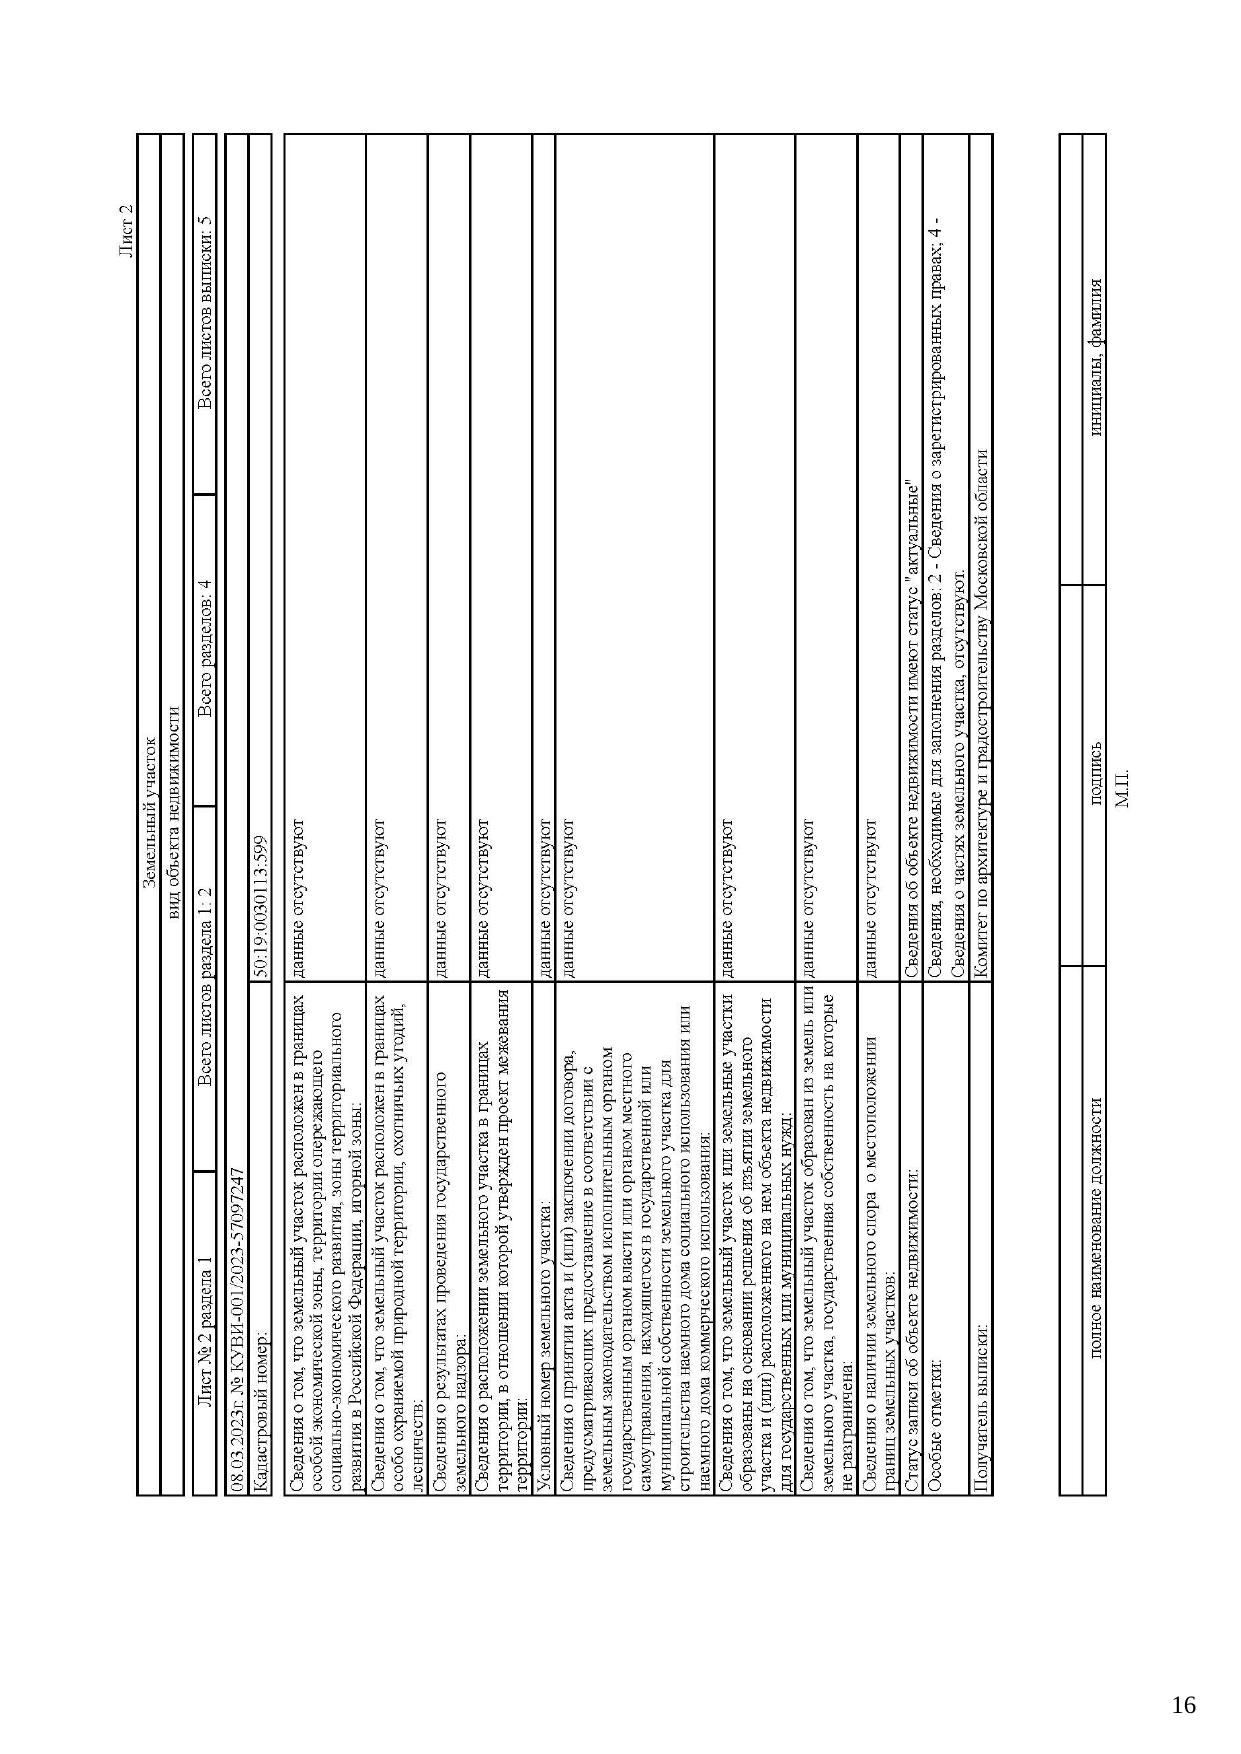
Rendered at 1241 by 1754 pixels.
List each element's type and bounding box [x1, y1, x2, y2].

picture [73, 88, 1197, 1541]
